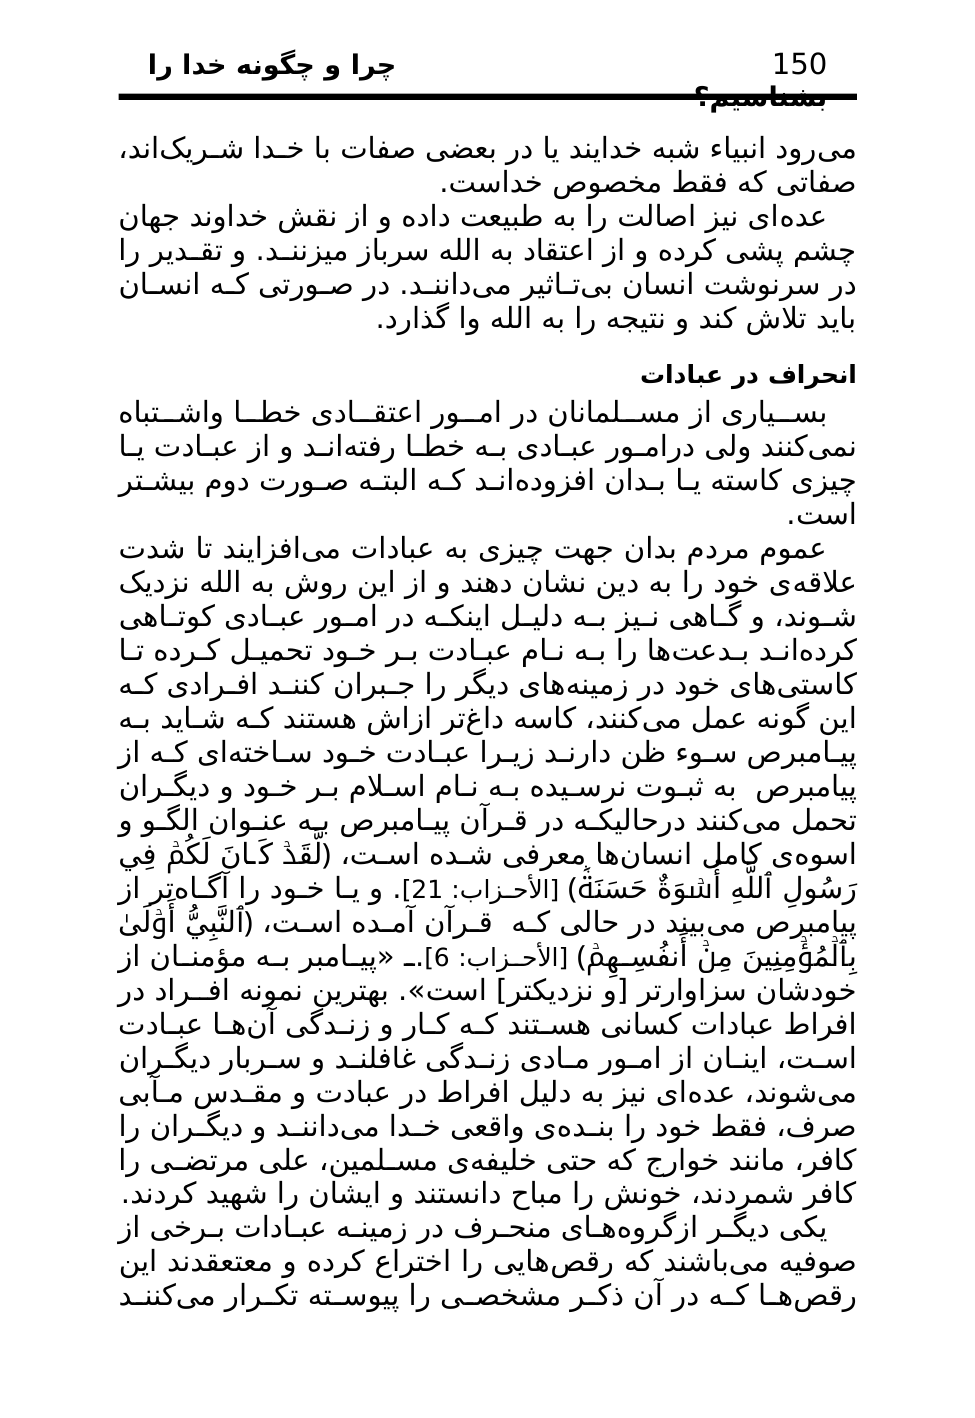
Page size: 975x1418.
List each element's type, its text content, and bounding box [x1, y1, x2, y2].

text عموم مردم بدان جهت چیزی به عبادات می‌افزایند تا شدت علاقه‌ی خود را به دین نشان دهند و از این روش به الله نزدیک شوند، و گاهی نیز به دلیل اینکه در امور عبادی کوتاهی کرده‌اند بدعت‌ها را به نام عبادت بر خود تحمیل کرده تا کاستی‌های خود در زمینه‌های دیگر را جبران کنند افرادی که این گونه عمل می‌کنند، کاسه داغ‌تر از‌اش هستند که شاید به پیامبرص سوء ظن دارند زیرا عبادت خود ساخته‌ای که از پیامبرص به ثبوت نرسیده به نام اسلام بر خود و دیگران تحمل می‌کنند درحالیکه در قرآن پیامبرص به عنوان الگو و اسوه‌ی کامل انسان‌ها معرفی شده است، ﴿لَّقَدۡ كَانَ لَكُمۡ فِي رَسُولِ ٱللَّهِ أُسۡوَةٌ حَسَنَةٞ﴾ [الأحزاب: 21]. و یا خود را آگاه‌تر از پیامبرص می‌بیند در حالی که قرآن آمده است، ﴿ٱلنَّبِيُّ أَوۡلَىٰ بِٱلۡمُؤۡمِنِينَ مِنۡ أَنفُسِهِمۡ﴾ [الأحزاب: 6]. «پیامبر به مؤمنان از خودشان سزاوارتر [و نزدیکتر] است». بهترین نمونه افراد در افراط عبادات کسانی هستند که کار و زندگی آن‌ها عبادت است، اینان از امور مادی زندگی غافلند و سربار دیگران می‌شوند، عده‌ای نیز به دلیل افراط در عبادت و مقدس مآبی صرف، فقط خود را بنده‌ی واقعی خدا می‌دانند و دیگران را کافر، مانند خوارج که حتی خلیفه‌ی مسلمین، علی مرتضی را کافر شمردند، خونش را مباح دانستند و ایشان را شهید کردند. [118, 532, 857, 1211]
text انحراف در عبادات [118, 360, 857, 389]
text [118, 1211, 857, 1313]
text عده‌ای نیز اصالت را به طبیعت داده و از نقش خداوند جهان چشم پشی کرده و از اعتقاد به الله سرباز میزنند. و تقدیر را در سرنوشت انسان بی‌تاثیر می‌دانند. در صورتی که انسان باید تلاش کند و نتیجه را به الله وا گذارد. [118, 199, 857, 335]
text بسیاری از مسلمانان در امور اعتقادی خطا واشتباه نمی‌کنند ولی درامور عبادی به خطا رفته‌اند و از عبادت یا چیزی کاسته یا بدان افزوده‌اند که البته صورت دوم بیشتر است. [118, 396, 857, 532]
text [118, 132, 857, 199]
